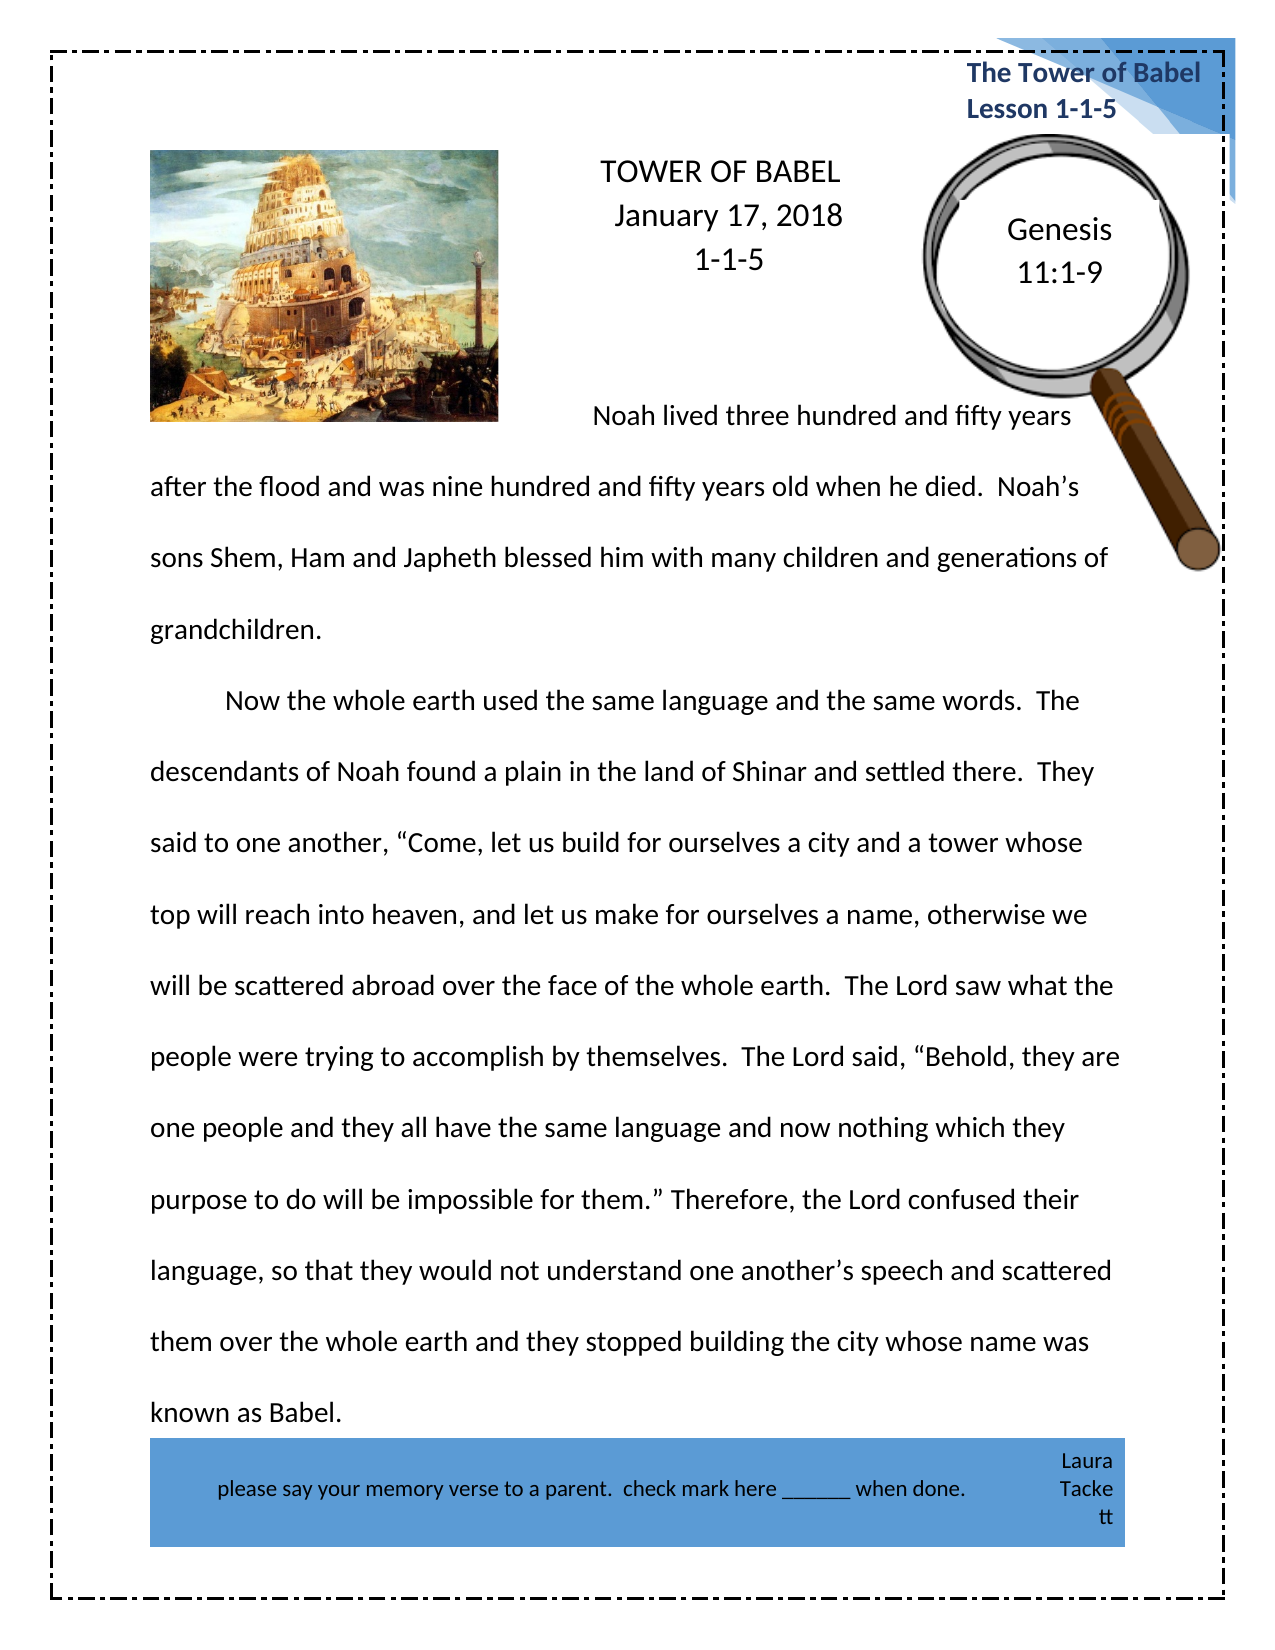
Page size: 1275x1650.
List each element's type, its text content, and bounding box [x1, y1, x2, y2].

text January 17, 2018 [499, 194, 1125, 235]
text Noah lived three hundred and fifty years after the flood and was nine hundred and fifty years old when he died. Noah’s sons Shem, Ham and Japheth blessed him with many children and generations of grandchildren. [150, 397, 1125, 646]
text 1-1-5 [499, 238, 959, 279]
text TOWER OF BABEL [499, 150, 1125, 191]
text Now the whole earth used the same language and the same words. The descendants of Noah found a plain in the land of Shinar and settled there. They said to one another, “Come, let us build for ourselves a city and a tower whose top will reach into heaven, and let us make for ourselves a name, otherwise we will be scattered abroad over the face of the whole earth. The Lord saw what the people were trying to accomplish by themselves. The Lord said, “Behold, they are one people and they all have the same language and now nothing which they purpose to do will be impossible for them.” Therefore, the Lord confused their language, so that they would not understand one another’s speech and scattered them over the whole earth and they stopped building the city whose name was known as Babel. [150, 682, 1125, 1430]
picture [150, 150, 499, 422]
picture [917, 38, 1236, 580]
